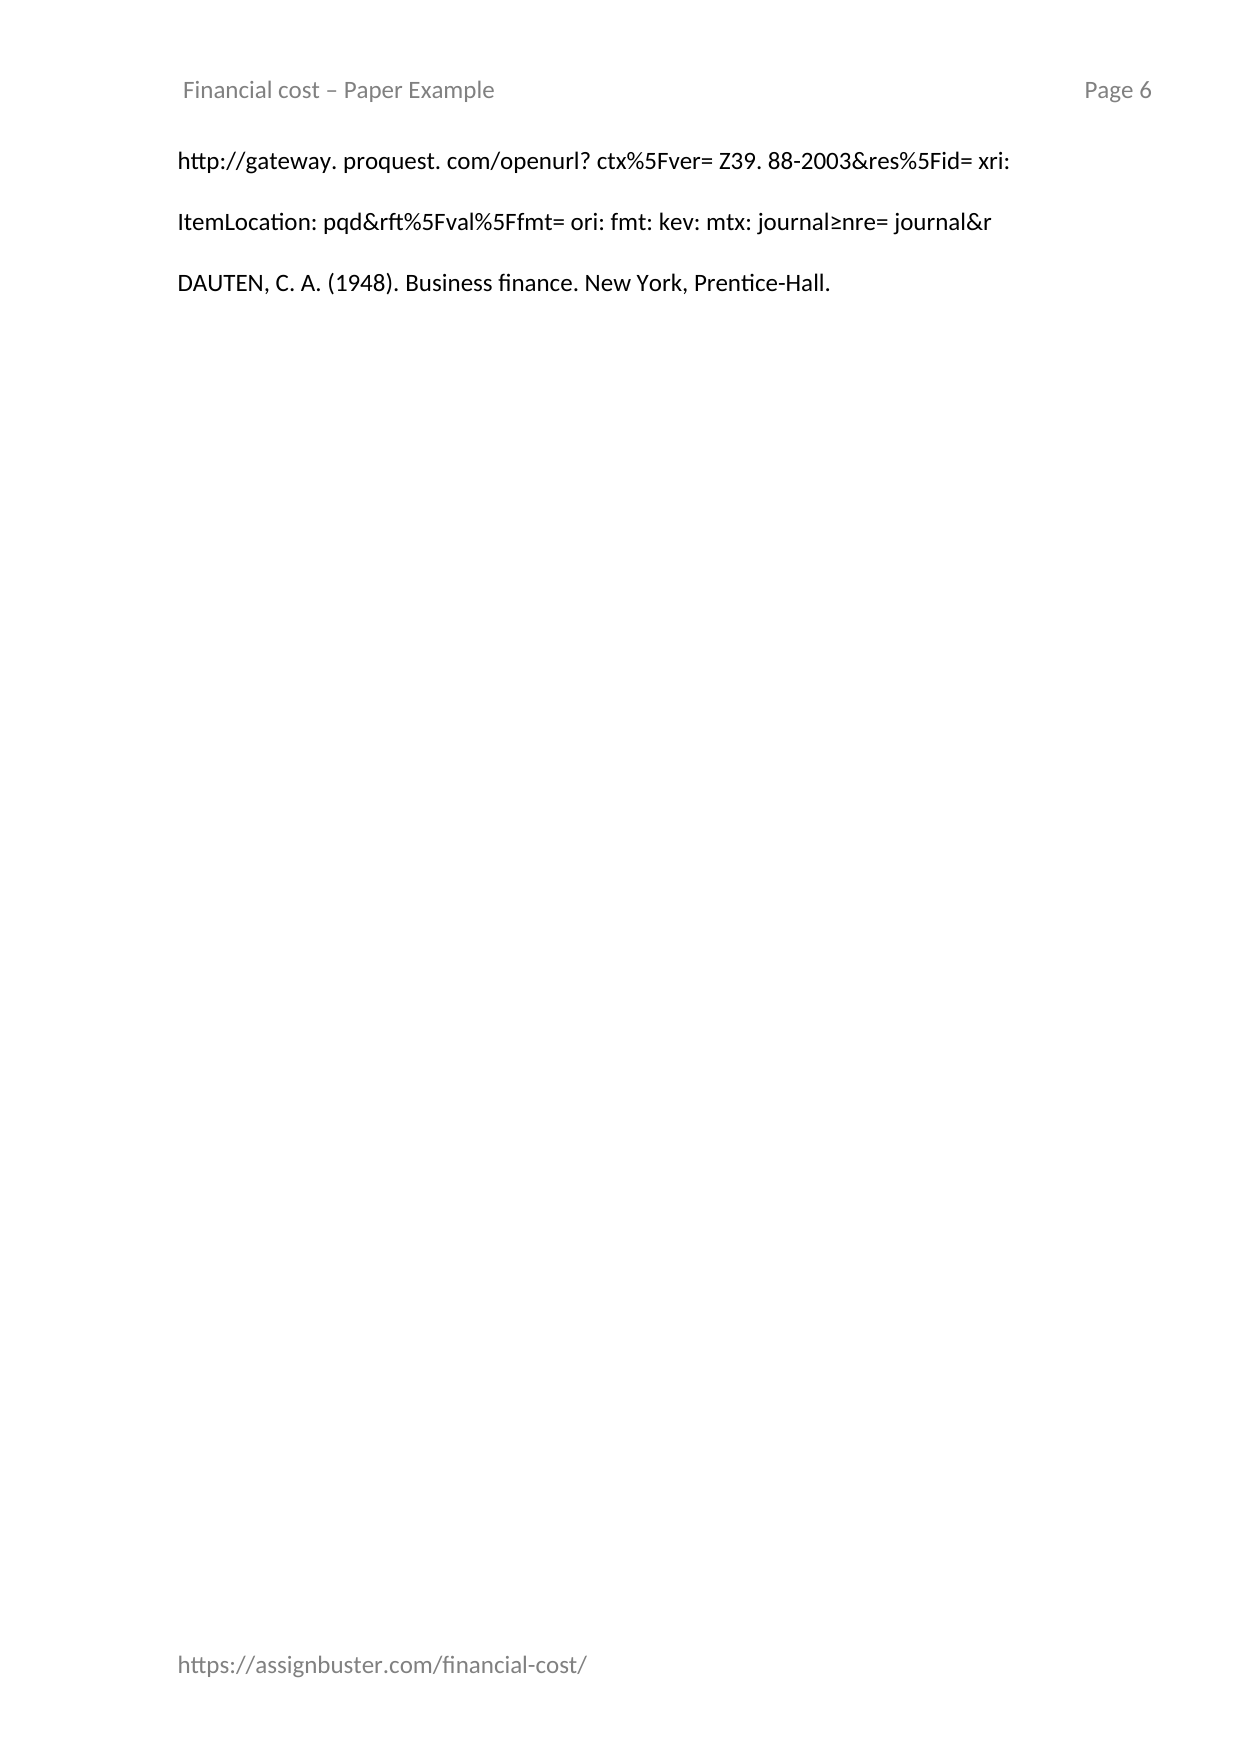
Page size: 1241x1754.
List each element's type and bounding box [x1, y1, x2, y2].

text [177, 145, 1152, 298]
